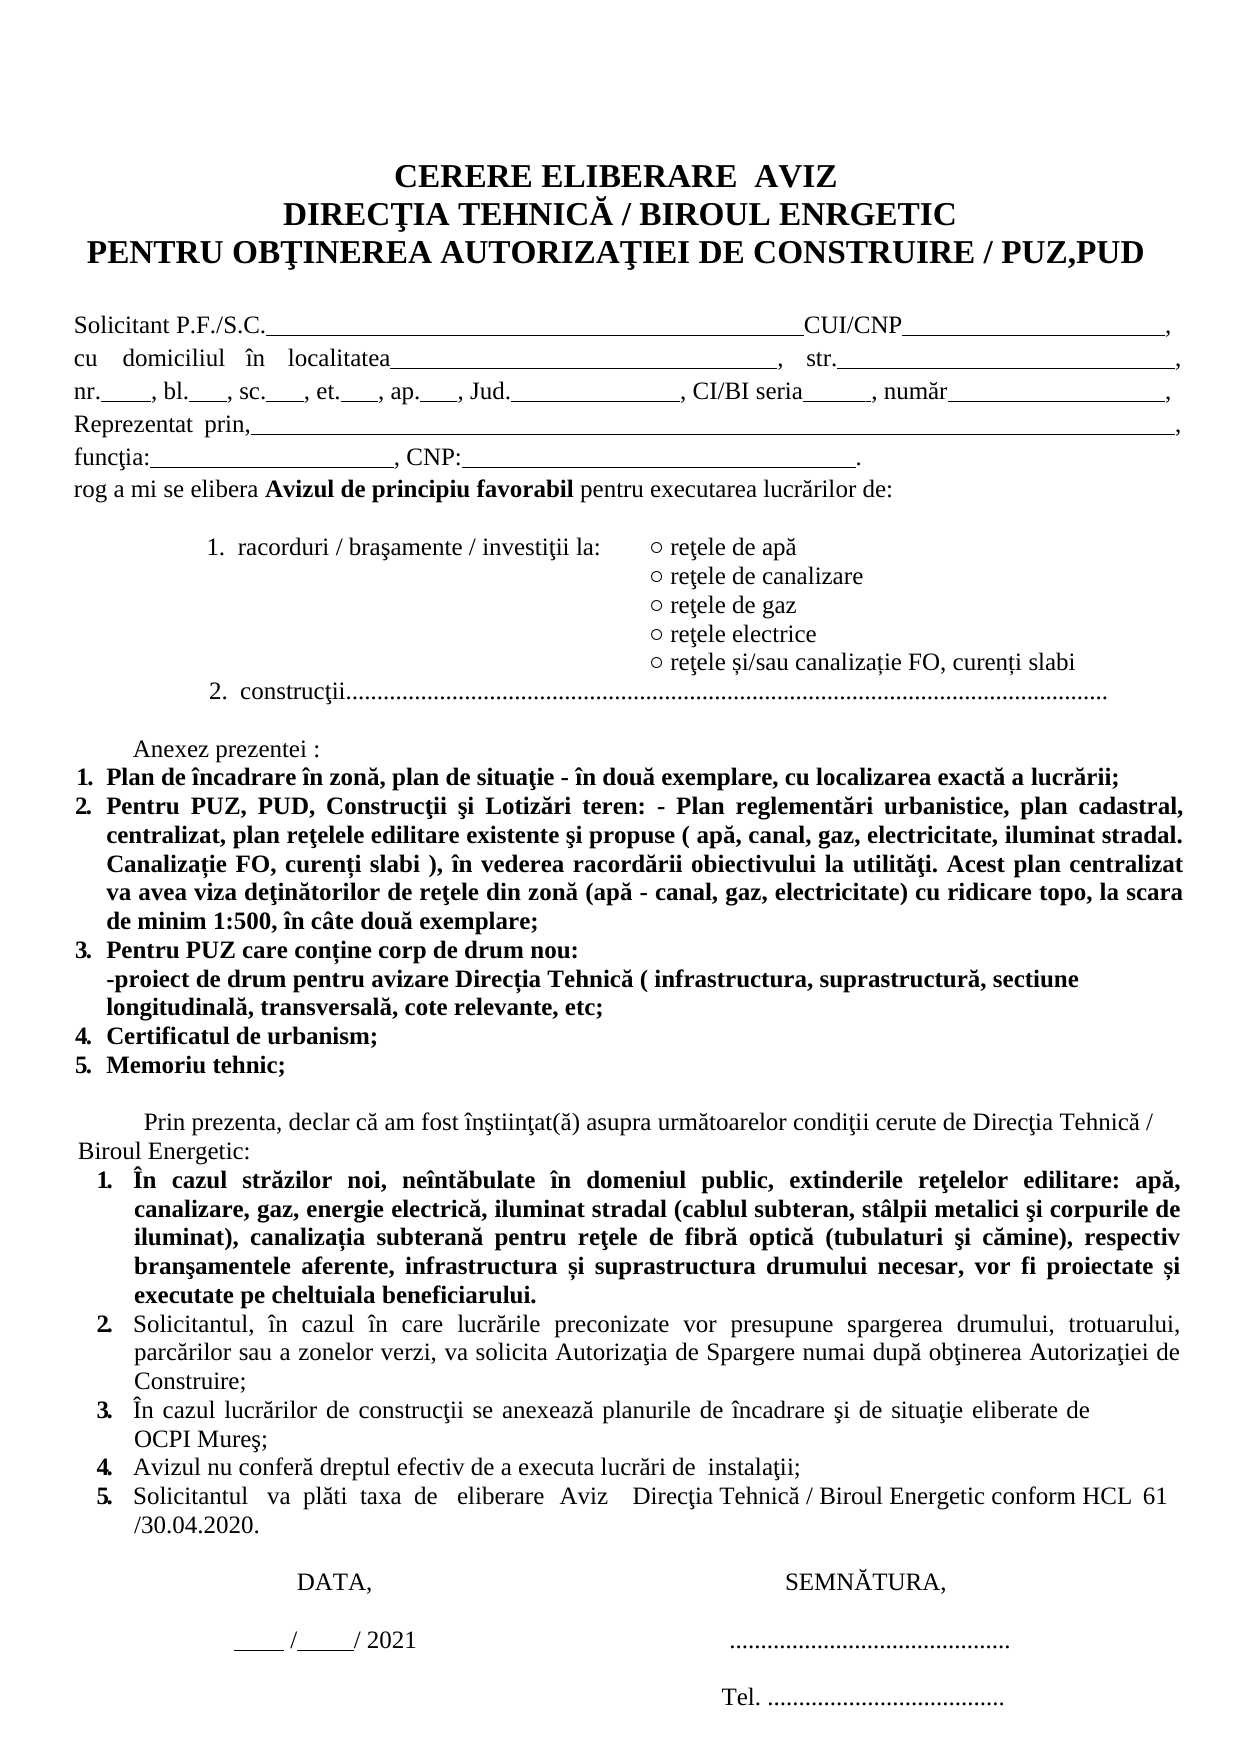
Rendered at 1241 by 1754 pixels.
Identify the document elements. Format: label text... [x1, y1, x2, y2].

list reţele de canalizare [649, 561, 1196, 590]
text Solicitant P.F./S.C. CUI/CNP , cu domiciliul în localitatea , str. , nr. , bl. , sc. , et. , ap. , Jud. , CI/BI seria , număr , Reprezentat prin, , funcţia: , CNP: . [74, 310, 1181, 471]
text -proiect de drum pentru avizare Direcția Tehnică ( infrastructura, suprastructură, sectiune longitudinală, transversală, cote relevante, etc; [106, 964, 1081, 1021]
list Pentru PUZ care conține corp de drum nou: [75, 935, 1196, 964]
subtitle În cazul străzilor noi, neîntăbulate în domeniul public, extinderile reţelelor edilitare: apă, canalizare, gaz, energie electrică, iluminat stradal (cablul subteran, stâlpii metalici şi corpurile de iluminat), canalizația subterană pentru reţele de fibră optică (tubulaturi şi cămine), respectiv branşamentele aferente, infrastructura și suprastructura drumului necesar, vor fi proiectate și executate pe cheltuiala beneficiarului. [96, 1165, 1182, 1309]
text PENTRU OBŢINEREA AUTORIZAŢIEI DE CONSTRUIRE / PUZ,PUD [87, 233, 1196, 271]
list reţele electrice [649, 619, 1196, 647]
list Memoriu tehnic; [75, 1050, 1196, 1079]
list Avizul nu conferă dreptul efectiv de a executa lucrări de instalaţii; [96, 1452, 1196, 1481]
subtitle CERERE ELIBERARE AVIZ [394, 156, 1196, 194]
text Tel. ...................................... [721, 1682, 1196, 1711]
list reţele și/sau canalizație FO, curenți slabi [649, 647, 1196, 676]
text rog a mi se elibera Avizul de principiu favorabil pentru executarea lucrărilor de: [74, 475, 1196, 504]
text Prin prezenta, declar că am fost înştiinţat(ă) asupra următoarelor condiţii cerute de Direcţia Tehnică / Biroul Energetic: [78, 1107, 1196, 1165]
list racorduri / braşamente / investiţii la: ○ reţele de apă [206, 532, 1196, 561]
text 2. construcţii.......................................................................................................................... [209, 676, 1196, 705]
text DATA, SEMNĂTURA, [62, 1567, 1181, 1596]
text OCPI Mureş; [134, 1424, 1196, 1452]
list Solicitantul, în cazul în care lucrările preconizate vor presupune spargerea drumului, trotuarului, parcărilor sau a zonelor verzi, va solicita Autorizaţia de Spargere numai după obţinerea Autorizaţiei de Construire; [96, 1309, 1181, 1395]
list Certificatul de urbanism; [75, 1021, 1196, 1050]
text DIRECŢIA TEHNICĂ / BIROUL ENRGETIC [283, 195, 1196, 233]
subtitle Plan de încadrare în zonă, plan de situaţie - în două exemplare, cu localizarea exactă a lucrării; [76, 762, 1196, 791]
list reţele de gaz [649, 590, 1196, 619]
text Anexez prezentei : [133, 734, 1196, 762]
text /30.04.2020. [134, 1510, 1196, 1539]
list În cazul lucrărilor de construcţii se anexează planurile de încadrare şi de situaţie eliberate de [96, 1395, 1196, 1424]
text / / 2021 ............................................. [234, 1625, 1196, 1653]
list Solicitantul va plăti taxa de eliberare Aviz Direcţia Tehnică / Biroul Energetic conform HCL 61 [96, 1481, 1196, 1510]
list Pentru PUZ, PUD, Construcţii şi Lotizări teren: - Plan reglementări urbanistice, plan cadastral, centralizat, plan reţelele edilitare existente şi propuse ( apă, canal, gaz, electricitate, iluminat stradal. Canalizație FO, curenți slabi ), în vederea racordării obiectivului la utilităţi. Acest plan centralizat va avea viza deţinătorilor de reţele din zonă (apă - canal, gaz, electricitate) cu ridicare topo, la scara de minim 1:500, în câte două exemplare; [75, 791, 1184, 935]
